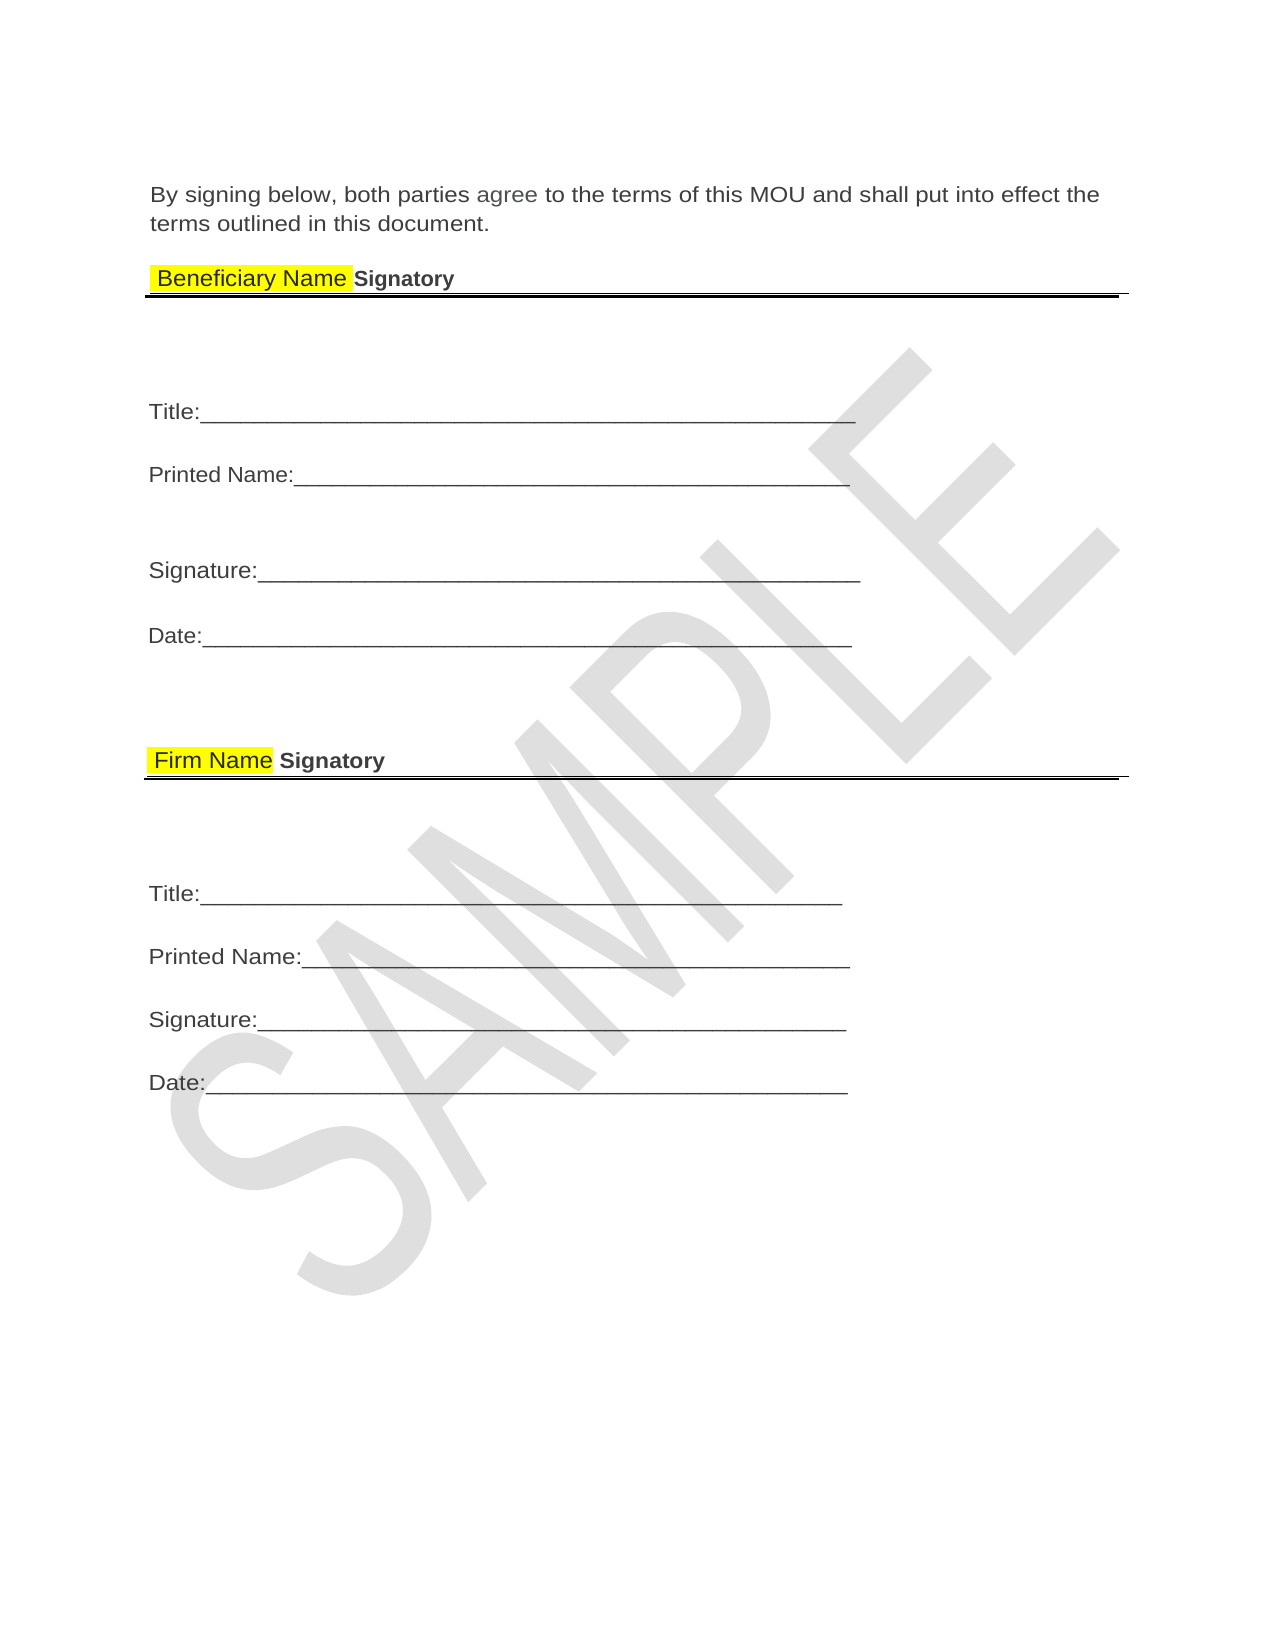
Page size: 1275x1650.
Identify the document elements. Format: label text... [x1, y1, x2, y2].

text By signing below, both parties agree to the terms of this MOU and shall put into effect the terms outlined in this document. [150, 182, 1113, 236]
text Date:___________________________________________________ [148, 623, 886, 648]
text Title:________________________________________________ [148, 881, 861, 906]
text Firm Name Signatory [147, 747, 1129, 776]
text Printed Name:____________________________________________ [148, 462, 861, 500]
text Signature:____________________________________________ [148, 1007, 861, 1032]
text Printed Name:_________________________________________ [148, 944, 861, 969]
text Signature:_____________________________________________ [148, 557, 861, 584]
text Title:_________________________________________________ [148, 399, 861, 424]
text Date:________________________________________________ [148, 1070, 861, 1096]
text Beneficiary Name Signatory [150, 265, 1129, 293]
